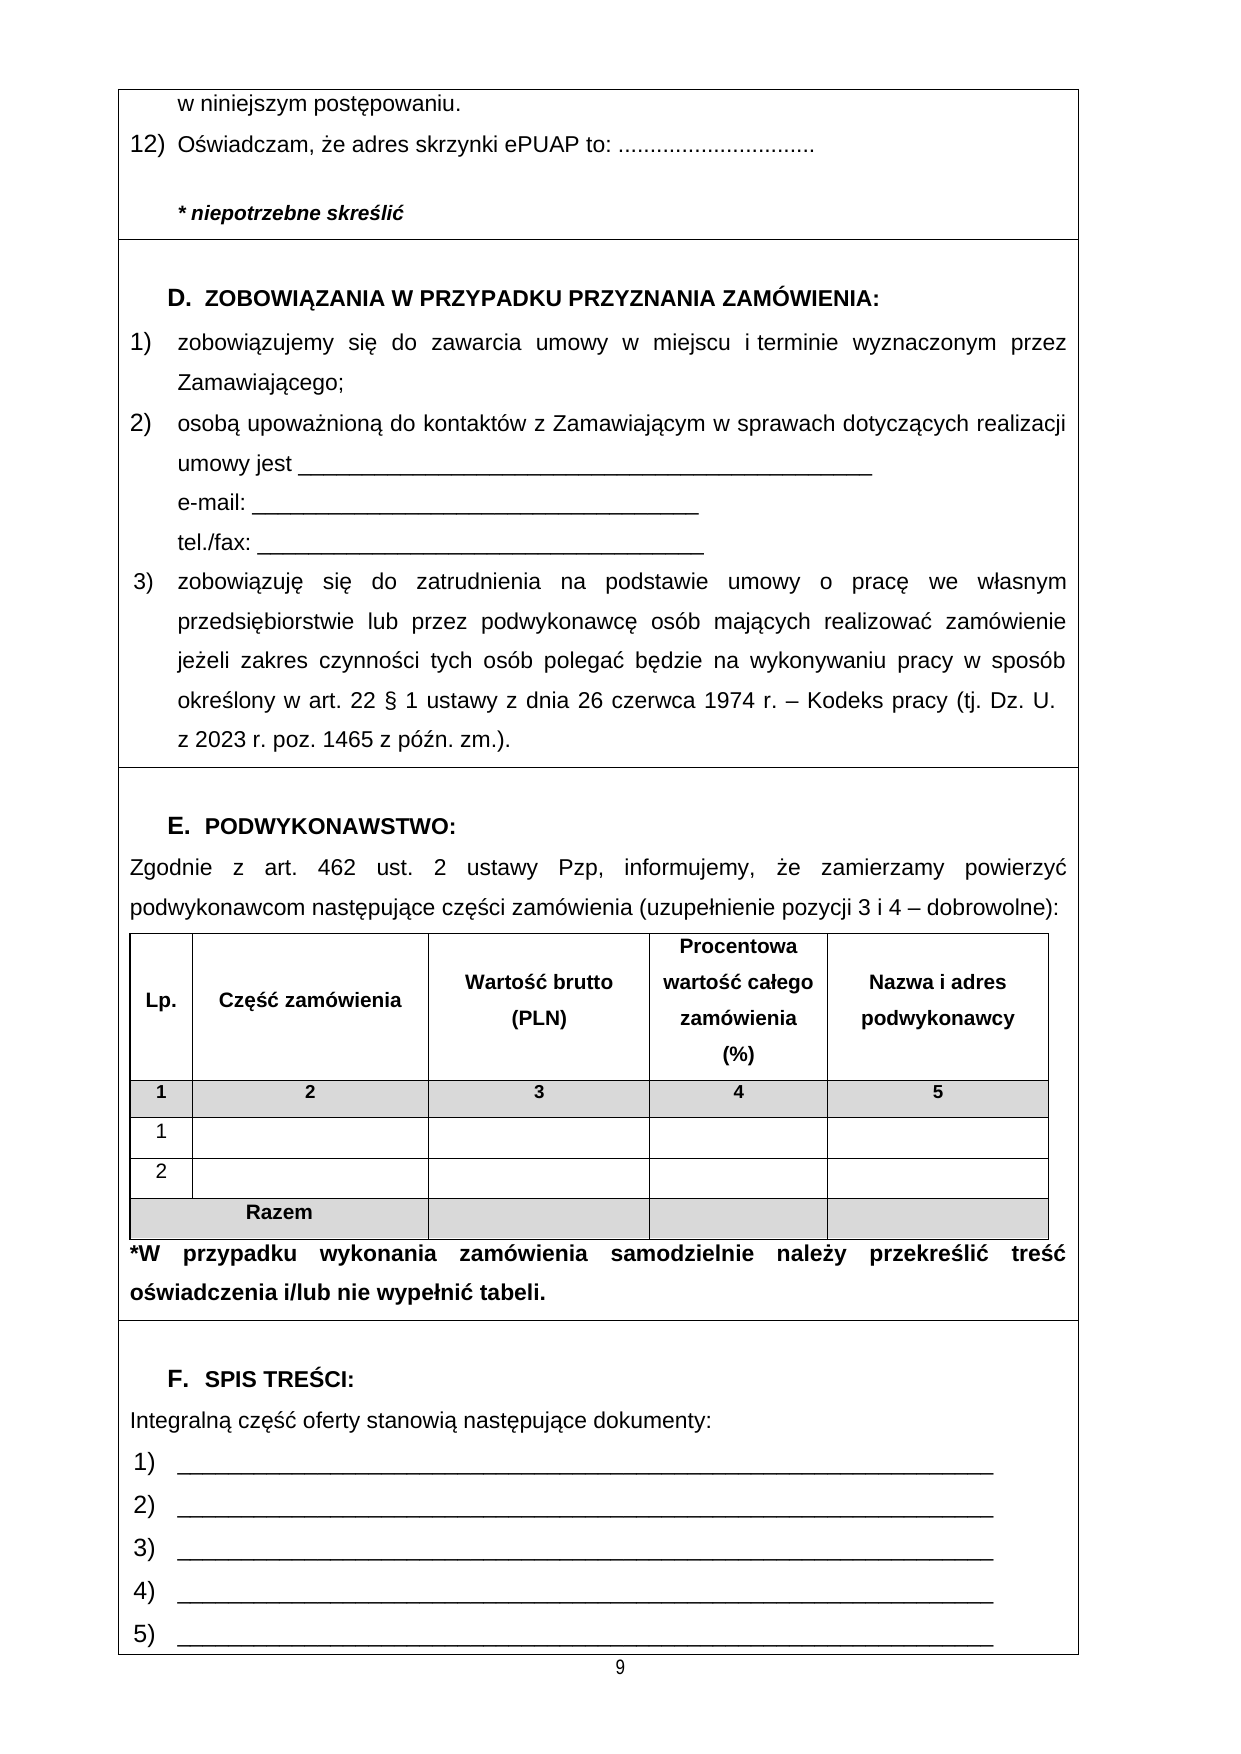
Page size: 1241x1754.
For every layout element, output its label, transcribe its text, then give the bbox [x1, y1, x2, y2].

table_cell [119, 90, 1078, 239]
table_cell PODWYKONAWSTWO: Zgodnie z art. 462 ust. 2 ustawy Pzp, informujemy, że zamierzamy powierzyć podwykonawcom następujące części zamówienia (uzupełnienie pozycji 3 i 4 – dobrowolne): *W przypadku wykonania zamówienia samodzielnie należy przekreślić treść oświadczenia i/lub nie wypełnić tabeli. [119, 768, 1078, 1320]
table_cell ZOBOWIĄZANIA W PRZYPADKU PRZYZNANIA ZAMÓWIENIA: zobowiązujemy się do zawarcia umowy w miejscu i terminie wyznaczonym przez Zamawiającego; osobą upoważnioną do kontaktów z Zamawiającym w sprawach dotyczących realizacji umowy jest _____________________________________________ e-mail: ___________________________________ tel./fax: ___________________________________ zobowiązuję się do zatrudnienia na podstawie umowy o pracę we własnym przedsiębiorstwie lub przez podwykonawcę osób mających realizować zamówienie jeżeli zakres czynności tych osób polegać będzie na wykonywaniu pracy w sposób określony w art. 22 § 1 ustawy z dnia 26 czerwca 1974 r. – Kodeks pracy (tj. Dz. U. z 2023 r. poz. 1465 z późn. zm.). [119, 240, 1078, 767]
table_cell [119, 1321, 1078, 1654]
